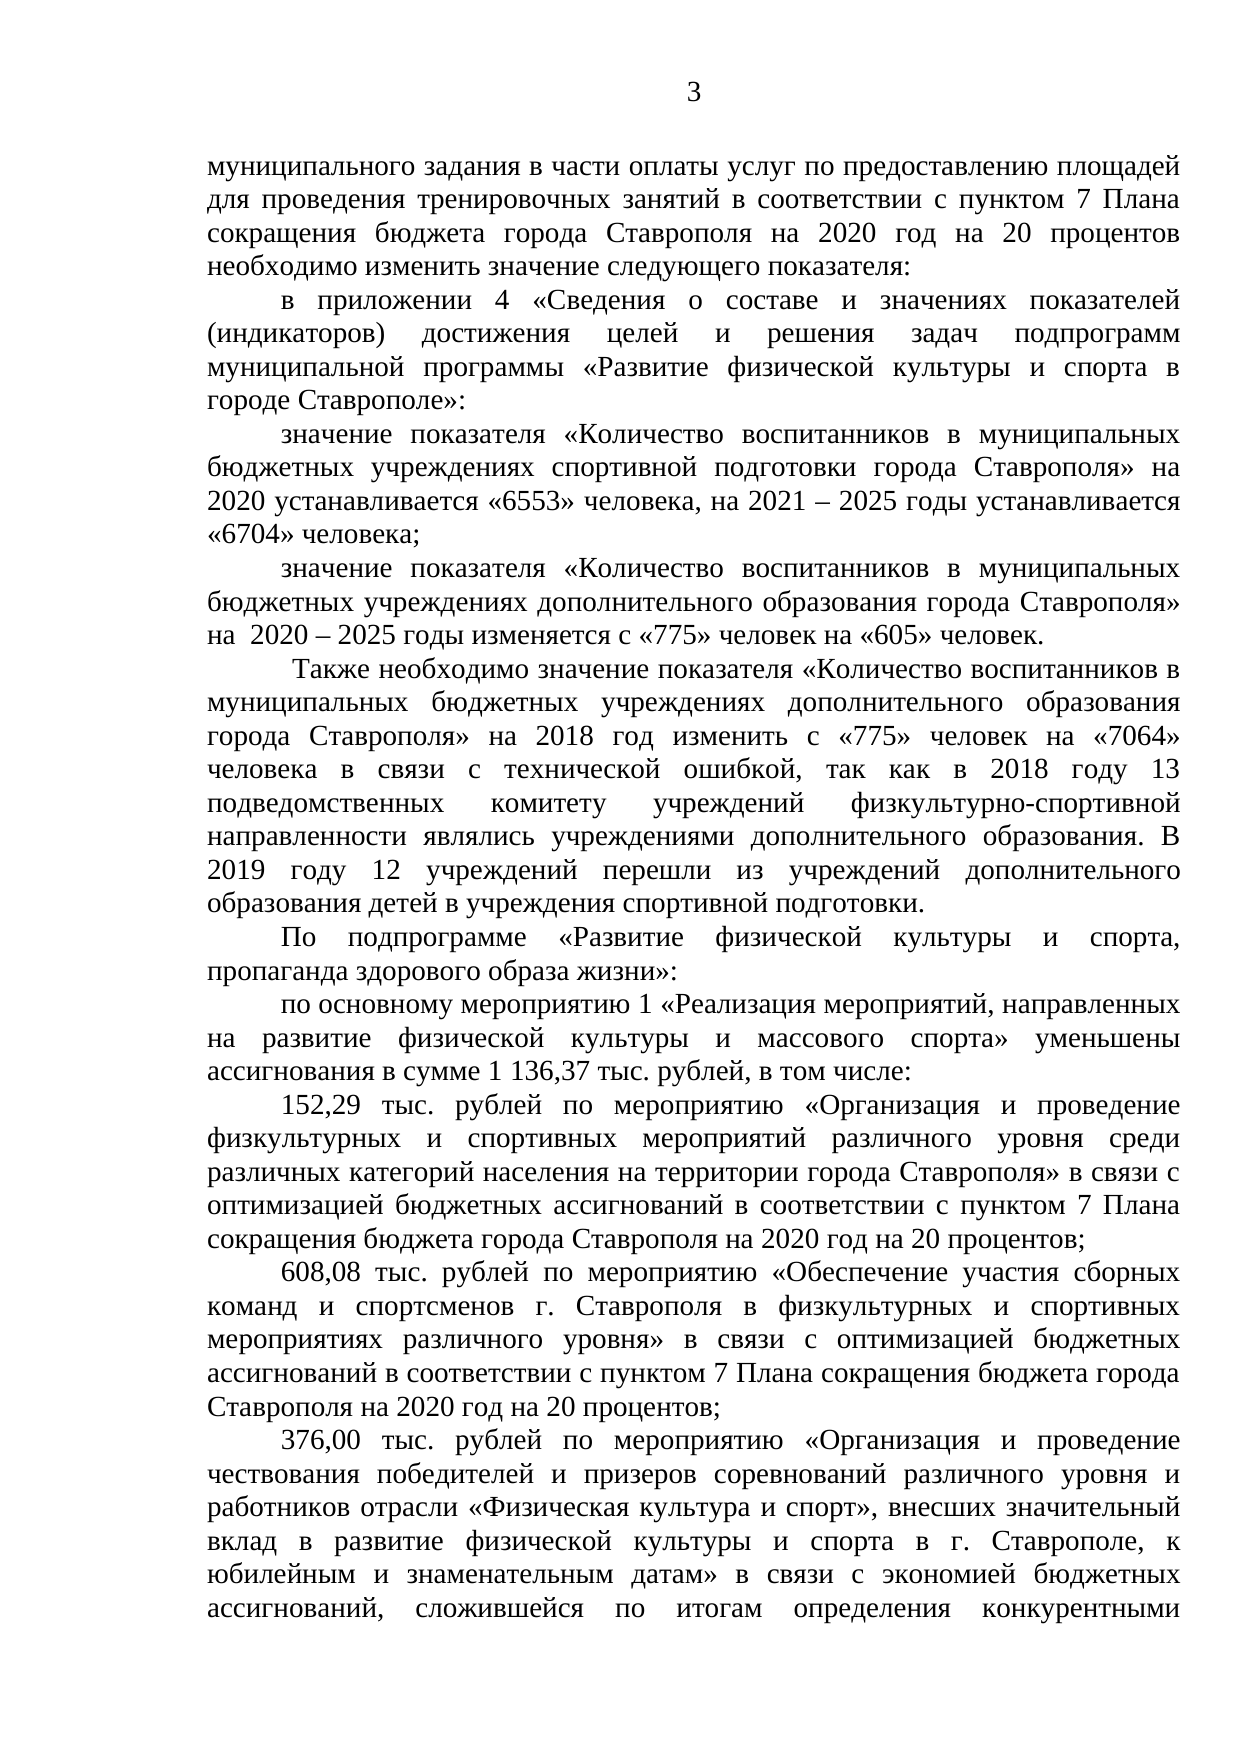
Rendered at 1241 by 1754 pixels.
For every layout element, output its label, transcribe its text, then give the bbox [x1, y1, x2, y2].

text 152,29 тыс. рублей по мероприятию «Организация и проведение физкультурных и спортивных мероприятий различного уровня среди различных категорий населения на территории города Ставрополя» в связи с оптимизацией бюджетных ассигнований в соответствии с пунктом 7 Плана сокращения бюджета города Ставрополя на 2020 год на 20 процентов; [207, 1087, 1181, 1254]
text значение показателя «Количество воспитанников в муниципальных бюджетных учреждениях дополнительного образования города Ставрополя» на 2020 – 2025 годы изменяется с «775» человек на «605» человек. [207, 550, 1181, 651]
text 608,08 тыс. рублей по мероприятию «Обеспечение участия сборных команд и спортсменов г. Ставрополя в физкультурных и спортивных мероприятиях различного уровня» в связи с оптимизацией бюджетных ассигнований в соответствии с пунктом 7 Плана сокращения бюджета города Ставрополя на 2020 год на 20 процентов; [207, 1254, 1181, 1422]
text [207, 1422, 1181, 1623]
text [207, 148, 1181, 282]
text значение показателя «Количество воспитанников в муниципальных бюджетных учреждениях спортивной подготовки города Ставрополя» на 2020 устанавливается «6553» человека, на 2021 – 2025 годы устанавливается «6704» человека; [207, 416, 1181, 550]
text По подпрограмме «Развитие физической культуры и спорта, пропаганда здорового образа жизни»: [207, 919, 1181, 986]
text в приложении 4 «Сведения о составе и значениях показателей (индикаторов) достижения целей и решения задач подпрограмм муниципальной программы «Развитие физической культуры и спорта в городе Ставрополе»: [207, 282, 1181, 416]
text Также необходимо значение показателя «Количество воспитанников в муниципальных бюджетных учреждениях дополнительного образования города Ставрополя» на 2018 год изменить с «775» человек на «7064» человека в связи с технической ошибкой, так как в 2018 году 13 подведомственных комитету учреждений физкультурно-спортивной направленности являлись учреждениями дополнительного образования. В 2019 году 12 учреждений перешли из учреждений дополнительного образования детей в учреждения спортивной подготовки. [207, 651, 1181, 919]
text по основному мероприятию 1 «Реализация мероприятий, направленных на развитие физической культуры и массового спорта» уменьшены ассигнования в сумме 1 136,37 тыс. рублей, в том числе: [207, 986, 1181, 1087]
